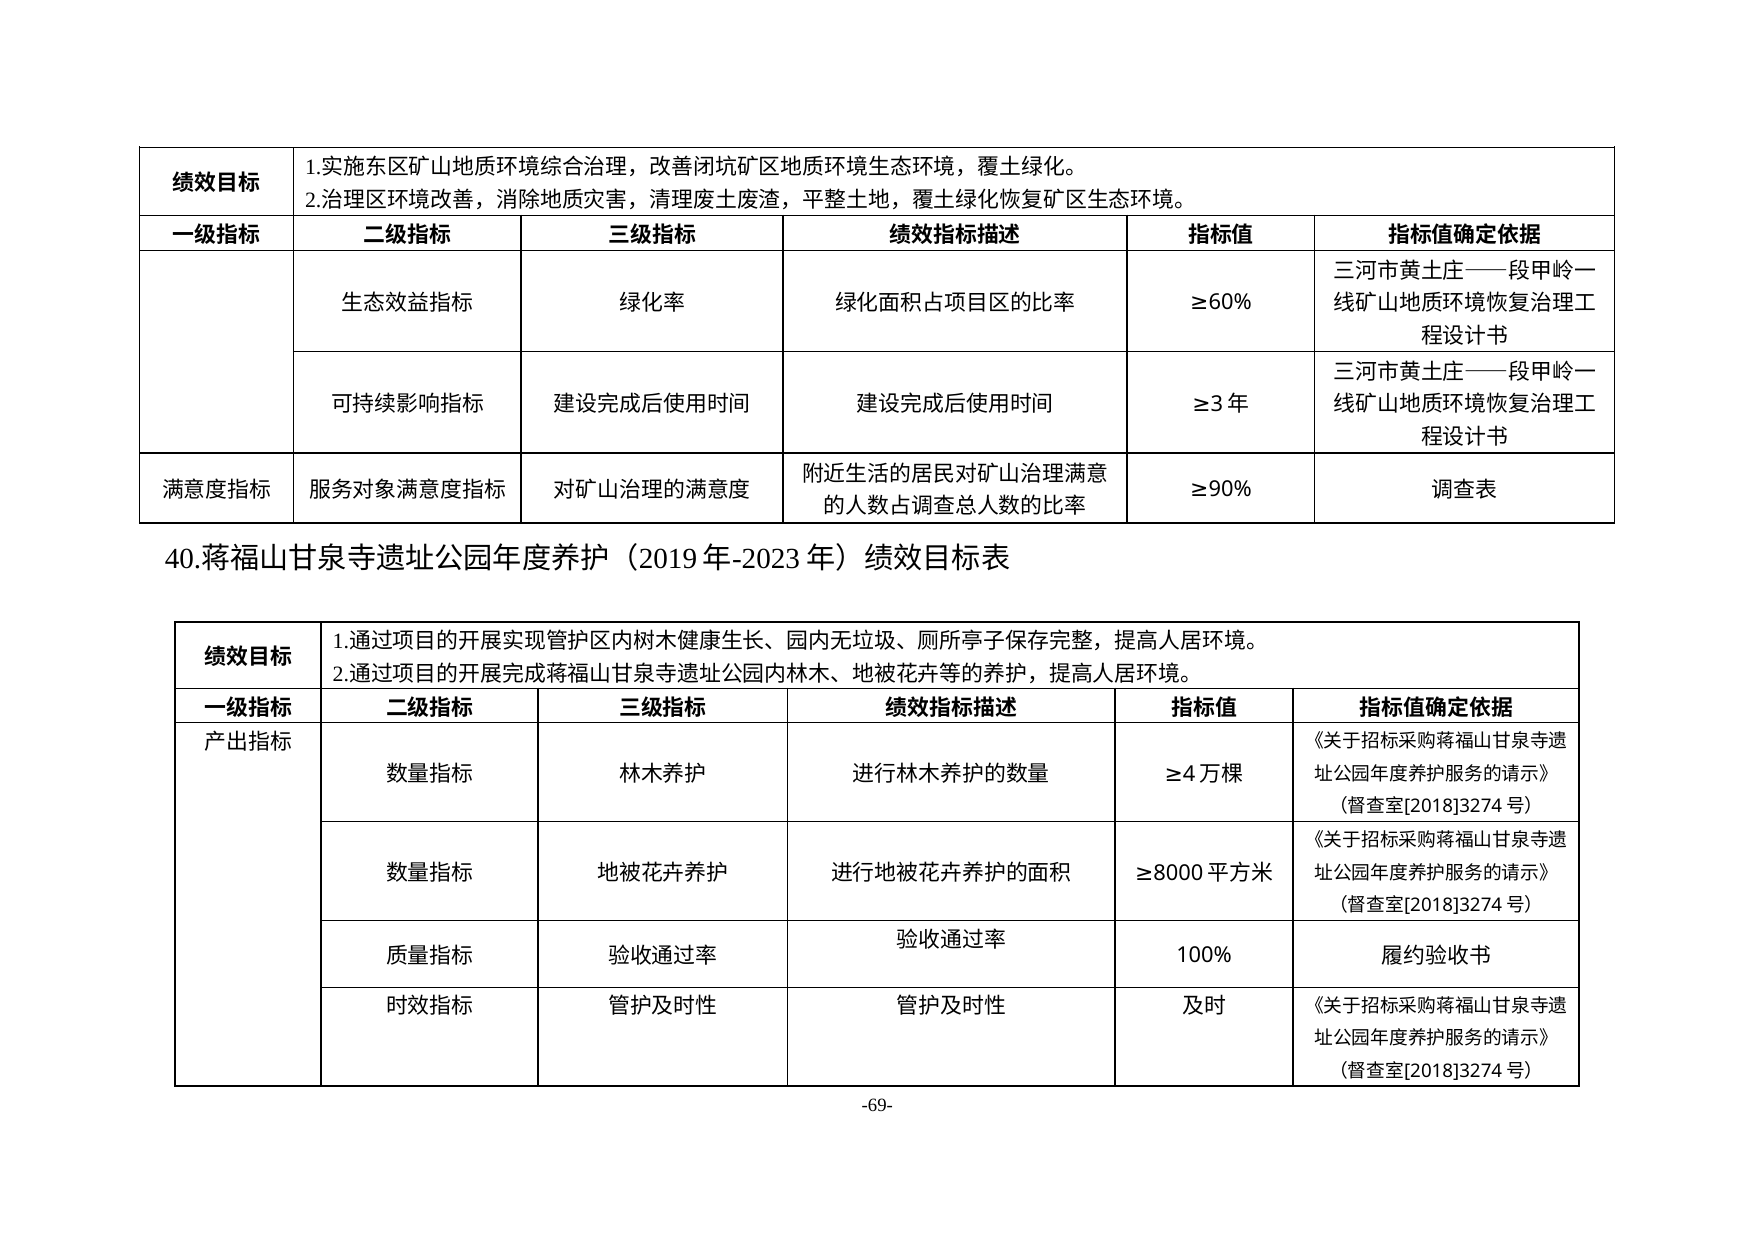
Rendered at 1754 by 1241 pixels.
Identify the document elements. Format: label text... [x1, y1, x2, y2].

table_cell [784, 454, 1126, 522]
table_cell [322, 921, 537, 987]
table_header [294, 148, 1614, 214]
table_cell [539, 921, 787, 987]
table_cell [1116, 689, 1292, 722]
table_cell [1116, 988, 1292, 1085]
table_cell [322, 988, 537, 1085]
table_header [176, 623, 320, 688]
text 40.蒋福山甘泉寺遗址公园年度养护（2019年-2023年）绩效目标表{ TC 2、办公自动化（OA）和督查督办系统升级及推广费绩效目标表 \f C \l 1 } [106, 523, 1648, 588]
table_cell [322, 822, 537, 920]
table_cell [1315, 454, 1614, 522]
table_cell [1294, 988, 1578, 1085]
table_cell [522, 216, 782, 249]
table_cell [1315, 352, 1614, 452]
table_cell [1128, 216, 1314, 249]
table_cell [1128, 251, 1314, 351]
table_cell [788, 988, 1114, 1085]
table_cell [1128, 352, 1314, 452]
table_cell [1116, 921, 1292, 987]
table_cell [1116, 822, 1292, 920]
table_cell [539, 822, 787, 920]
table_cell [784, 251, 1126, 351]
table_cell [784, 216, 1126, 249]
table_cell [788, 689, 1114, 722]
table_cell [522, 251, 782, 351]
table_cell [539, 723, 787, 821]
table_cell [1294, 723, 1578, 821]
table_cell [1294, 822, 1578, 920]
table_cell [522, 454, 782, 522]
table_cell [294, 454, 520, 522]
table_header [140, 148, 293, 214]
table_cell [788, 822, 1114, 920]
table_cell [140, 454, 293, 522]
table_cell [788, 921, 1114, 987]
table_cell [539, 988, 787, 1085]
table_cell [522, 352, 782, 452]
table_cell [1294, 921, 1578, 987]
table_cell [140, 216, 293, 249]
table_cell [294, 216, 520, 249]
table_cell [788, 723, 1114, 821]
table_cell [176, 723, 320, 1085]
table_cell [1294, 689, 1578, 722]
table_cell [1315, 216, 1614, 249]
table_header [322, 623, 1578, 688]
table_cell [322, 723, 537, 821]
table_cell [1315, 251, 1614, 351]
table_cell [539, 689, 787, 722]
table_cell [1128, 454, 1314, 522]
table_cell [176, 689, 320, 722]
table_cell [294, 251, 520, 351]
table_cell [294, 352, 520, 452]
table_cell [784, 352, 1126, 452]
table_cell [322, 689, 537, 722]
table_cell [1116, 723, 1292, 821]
